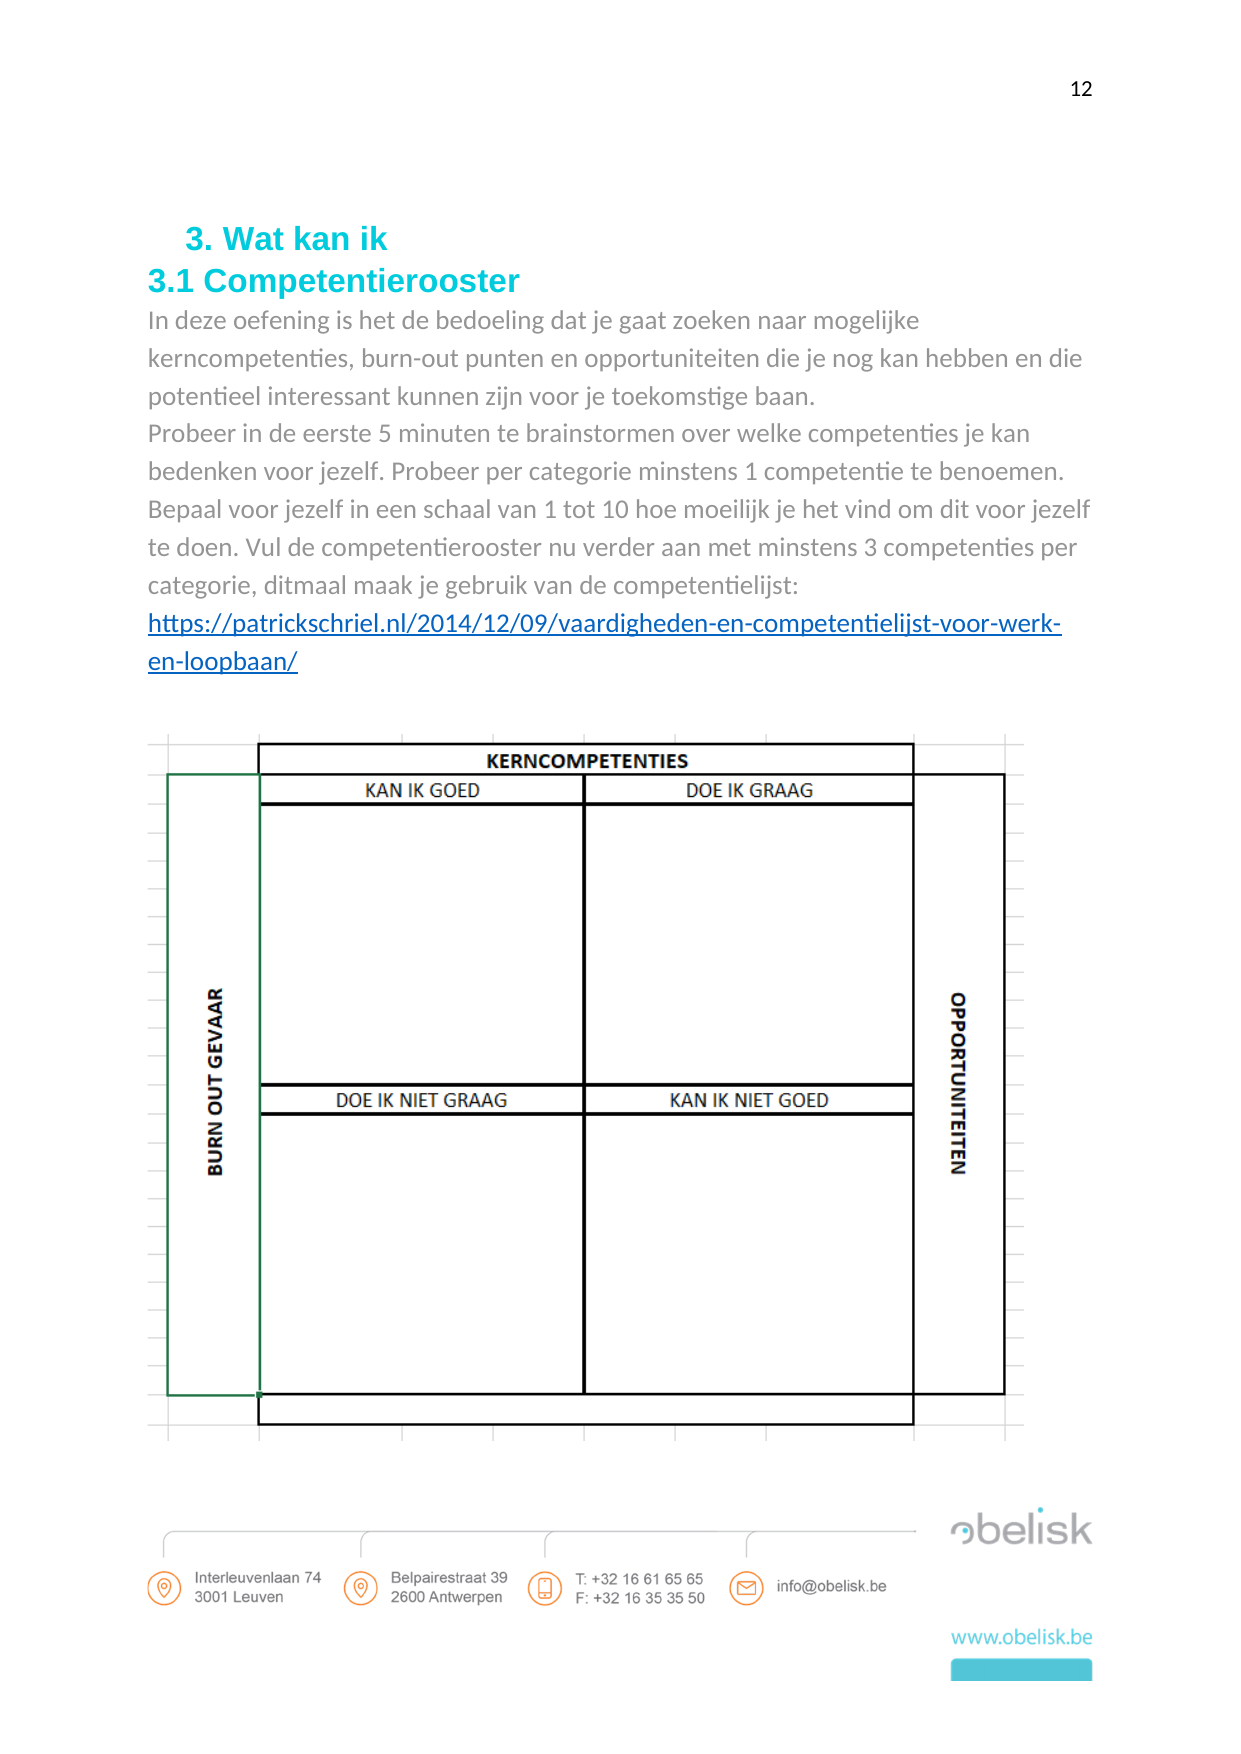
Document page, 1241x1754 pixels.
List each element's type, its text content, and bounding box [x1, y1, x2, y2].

subtitle 3.1 Competentierooster [148, 261, 1092, 300]
picture [147, 1507, 1093, 1681]
subtitle Wat kan ik [185, 219, 1092, 257]
text In deze oefening is het de bedoeling dat je gaat zoeken naar mogelijke kerncompetenties, burn-out punten en opportuniteiten die je nog kan hebben en die potentieel interessant kunnen zijn voor je toekomstige baan. [148, 303, 1092, 412]
text Bepaal voor jezelf in een schaal van 1 tot 10 hoe moeilijk je het vind om dit voor jezelf te doen. Vul de competentierooster nu verder aan met minstens 3 competenties per categorie, ditmaal maak je gebruik van de competentielijst: https://patrickschriel.nl/2014/12/09/vaardigheden-en-competentielijst-voor-werk-en-loopbaan/ [148, 492, 1092, 677]
text Probeer in de eerste 5 minuten te brainstormen over welke competenties je kan bedenken voor jezelf. Probeer per categorie minstens 1 competentie te benoemen. [148, 417, 1092, 488]
picture [147, 734, 1024, 1441]
